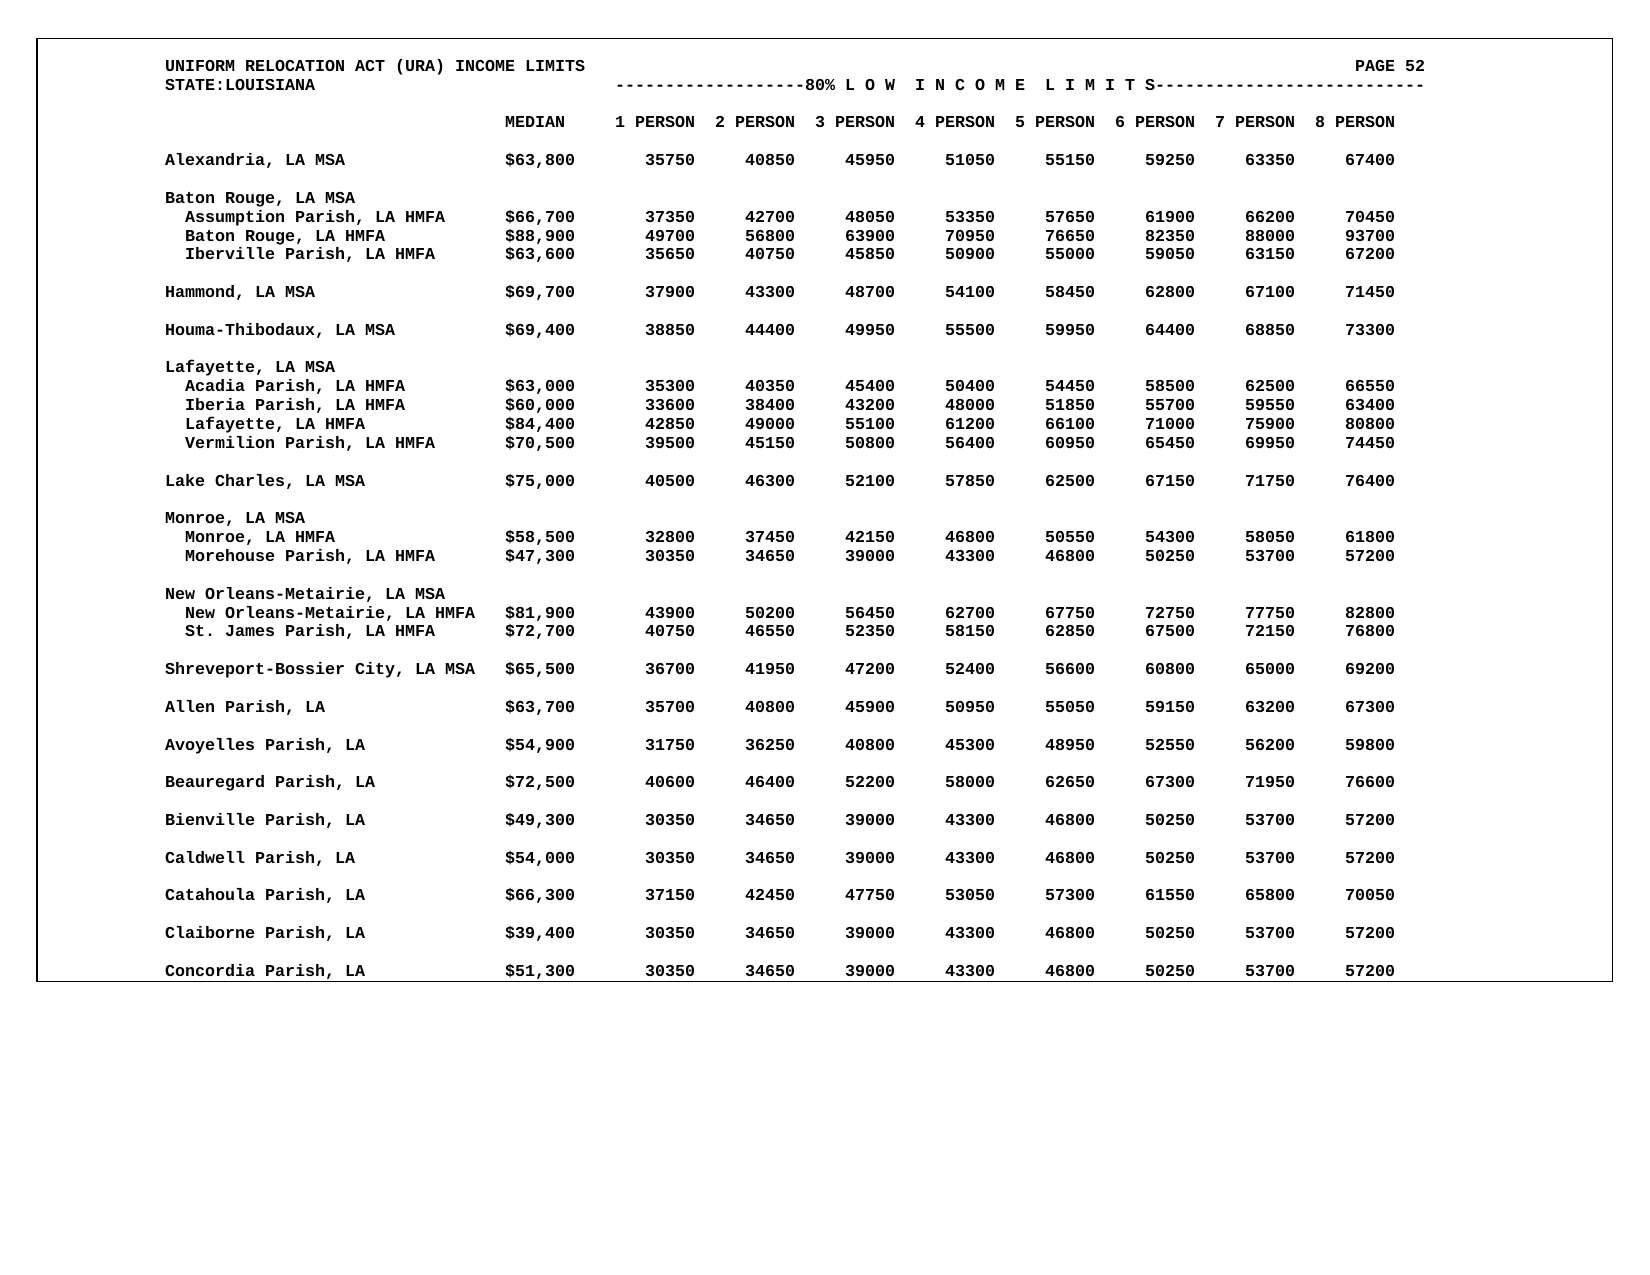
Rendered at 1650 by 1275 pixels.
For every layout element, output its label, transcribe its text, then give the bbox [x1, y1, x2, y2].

text UNIFORM RELOCATION ACT (URA) INCOME LIMITS PAGE 52 STATE:LOUISIANA -------------------80% L O W I N C O M E L I M I T S--------------------------- MEDIAN 1 PERSON 2 PERSON 3 PERSON 4 PERSON 5 PERSON 6 PERSON 7 PERSON 8 PERSON Alexandria, LA MSA $63,800 35750 40850 45950 51050 55150 59250 63350 67400 Baton Rouge, LA MSA Assumption Parish, LA HMFA $66,700 37350 42700 48050 53350 57650 61900 66200 70450 Baton Rouge, LA HMFA $88,900 49700 56800 63900 70950 76650 82350 88000 93700 Iberville Parish, LA HMFA $63,600 35650 40750 45850 50900 55000 59050 63150 67200 Hammond, LA MSA $69,700 37900 43300 48700 54100 58450 62800 67100 71450 Houma-Thibodaux, LA MSA $69,400 38850 44400 49950 55500 59950 64400 68850 73300 Lafayette, LA MSA Acadia Parish, LA HMFA $63,000 35300 40350 45400 50400 54450 58500 62500 66550 Iberia Parish, LA HMFA $60,000 33600 38400 43200 48000 51850 55700 59550 63400 Lafayette, LA HMFA $84,400 42850 49000 55100 61200 66100 71000 75900 80800 Vermilion Parish, LA HMFA $70,500 39500 45150 50800 56400 60950 65450 69950 74450 Lake Charles, LA MSA $75,000 40500 46300 52100 57850 62500 67150 71750 76400 Monroe, LA MSA Monroe, LA HMFA $58,500 32800 37450 42150 46800 50550 54300 58050 61800 Morehouse Parish, LA HMFA $47,300 30350 34650 39000 43300 46800 50250 53700 57200 New Orleans-Metairie, LA MSA New Orleans-Metairie, LA HMFA $81,900 43900 50200 56450 62700 67750 72750 77750 82800 St. James Parish, LA HMFA $72,700 40750 46550 52350 58150 62850 67500 72150 76800 Shreveport-Bossier City, LA MSA $65,500 36700 41950 47200 52400 56600 60800 65000 69200 Allen Parish, LA $63,700 35700 40800 45900 50950 55050 59150 63200 67300 Avoyelles Parish, LA $54,900 31750 36250 40800 45300 48950 52550 56200 59800 Beauregard Parish, LA $72,500 40600 46400 52200 58000 62650 67300 71950 76600 Bienville Parish, LA $49,300 30350 34650 39000 43300 46800 50250 53700 57200 Caldwell Parish, LA $54,000 30350 34650 39000 43300 46800 50250 53700 57200 Catahoula Parish, LA $66,300 37150 42450 47750 53050 57300 61550 65800 70050 Claiborne Parish, LA $39,400 30350 34650 39000 43300 46800 50250 53700 57200 Concordia Parish, LA $51,300 30350 34650 39000 43300 46800 50250 53700 57200 [38, 39, 1612, 981]
